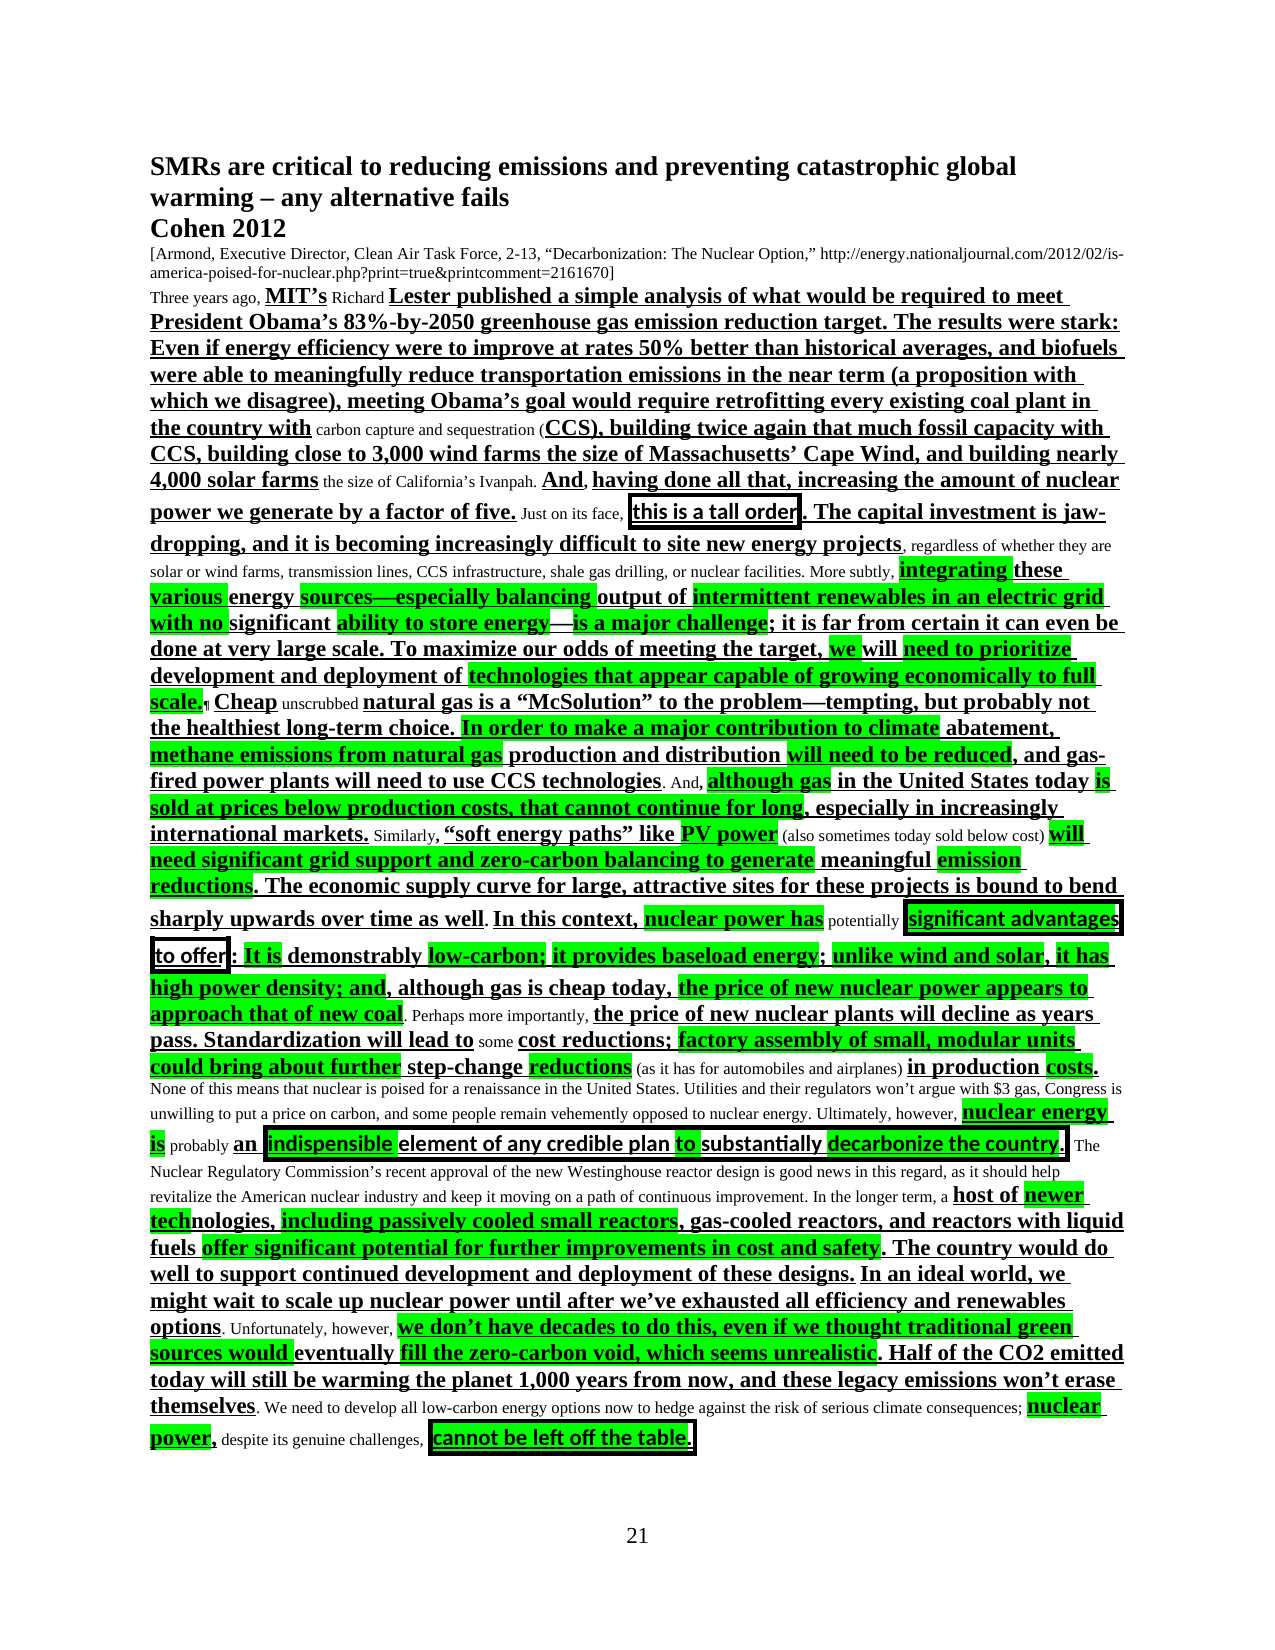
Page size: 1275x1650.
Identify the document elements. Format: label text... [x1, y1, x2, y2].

text Three years ago, MIT’s Richard Lester published a simple analysis of what would be required to meet President Obama’s 83%-by-2050 greenhouse gas emission reduction target. The results were stark: Even if energy efficiency were to improve at rates 50% better than historical averages, and biofuels were able to meaningfully reduce transportation emissions in the near term (a proposition with which we disagree), meeting Obama’s goal would require retrofitting every existing coal plant in the country with carbon capture and sequestration (CCS), building twice again that much fossil capacity with CCS, building close to 3,000 wind farms the size of Massachusetts’ Cape Wind, and building nearly 4,000 solar farms the size of California’s Ivanpah. And, having done all that, increasing the amount of nuclear power we generate by a factor of five. Just on its face, this is a tall order. The capital investment is jaw-dropping, and it is becoming increasingly difficult to site new energy projects, regardless of whether they are solar or wind farms, transmission lines, CCS infrastructure, shale gas drilling, or nuclear facilities. More subtly, integrating these various energy sources—especially balancing output of intermittent renewables in an electric grid with no significant ability to store energy—is a major challenge; it is far from certain it can even be done at very large scale. To maximize our odds of meeting the target, we will need to prioritize development and deployment of technologies that appear capable of growing economically to full scale.¶ Cheap unscrubbed natural gas is a “McSolution” to the problem—tempting, but probably not the healthiest long-term choice. In order to make a major contribution to climate abatement, methane emissions from natural gas production and distribution will need to be reduced, and gas-fired power plants will need to use CCS technologies. And, although gas in the United States today is sold at prices below production costs, that cannot continue for long, especially in increasingly international markets. Similarly, “soft energy paths” like PV power (also sometimes today sold below cost) will need significant grid support and zero-carbon balancing to generate meaningful emission reductions. The economic supply curve for large, attractive sites for these projects is bound to bend sharply upwards over time as well. In this context, nuclear power has potentially significant advantages to offer: It is demonstrably low-carbon; it provides baseload energy; unlike wind and solar, it has high power density; and, although gas is cheap today, the price of new nuclear power appears to approach that of new coal. Perhaps more importantly, the price of new nuclear plants will decline as years pass. Standardization will lead to some cost reductions; factory assembly of small, modular units could bring about further step-change reductions (as it has for automobiles and airplanes) in production costs. None of this means that nuclear is poised for a renaissance in the United States. Utilities and their regulators won’t argue with $3 gas, Congress is unwilling to put a price on carbon, and some people remain vehemently opposed to nuclear energy. Ultimately, however, nuclear energy is probably an indispensible element of any credible plan to substantially decarbonize the country. The Nuclear Regulatory Commission’s recent approval of the new Westinghouse reactor design is good news in this regard, as it should help revitalize the American nuclear industry and keep it moving on a path of continuous improvement. In the longer term, a host of newer technologies, including passively cooled small reactors, gas-cooled reactors, and reactors with liquid fuels offer significant potential for further improvements in cost and safety. The country would do well to support continued development and deployment of these designs. In an ideal world, we might wait to scale up nuclear power until after we’ve exhausted all efficiency and renewables options. Unfortunately, however, we don’t have decades to do this, even if we thought traditional green sources would eventually fill the zero-carbon void, which seems unrealistic. Half of the CO2 emitted today will still be warming the planet 1,000 years from now, and these legacy emissions won’t erase themselves. We need to develop all low-carbon energy options now to hedge against the risk of serious climate consequences; nuclear power, despite its genuine challenges, cannot be left off the table. [150, 633, 1125, 1456]
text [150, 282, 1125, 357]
subtitle SMRs are critical to reducing emissions and preventing catastrophic global warming – any alternative fails [150, 150, 1125, 212]
text Cohen 2012 [150, 212, 1125, 243]
text [Armond, Executive Director, Clean Air Task Force, 2-13, “Decarbonization: The Nuclear Option,” http://energy.nationaljournal.com/2012/02/is-america-poised-for-nuclear.php?print=true&printcomment=2161670] [150, 243, 1125, 282]
